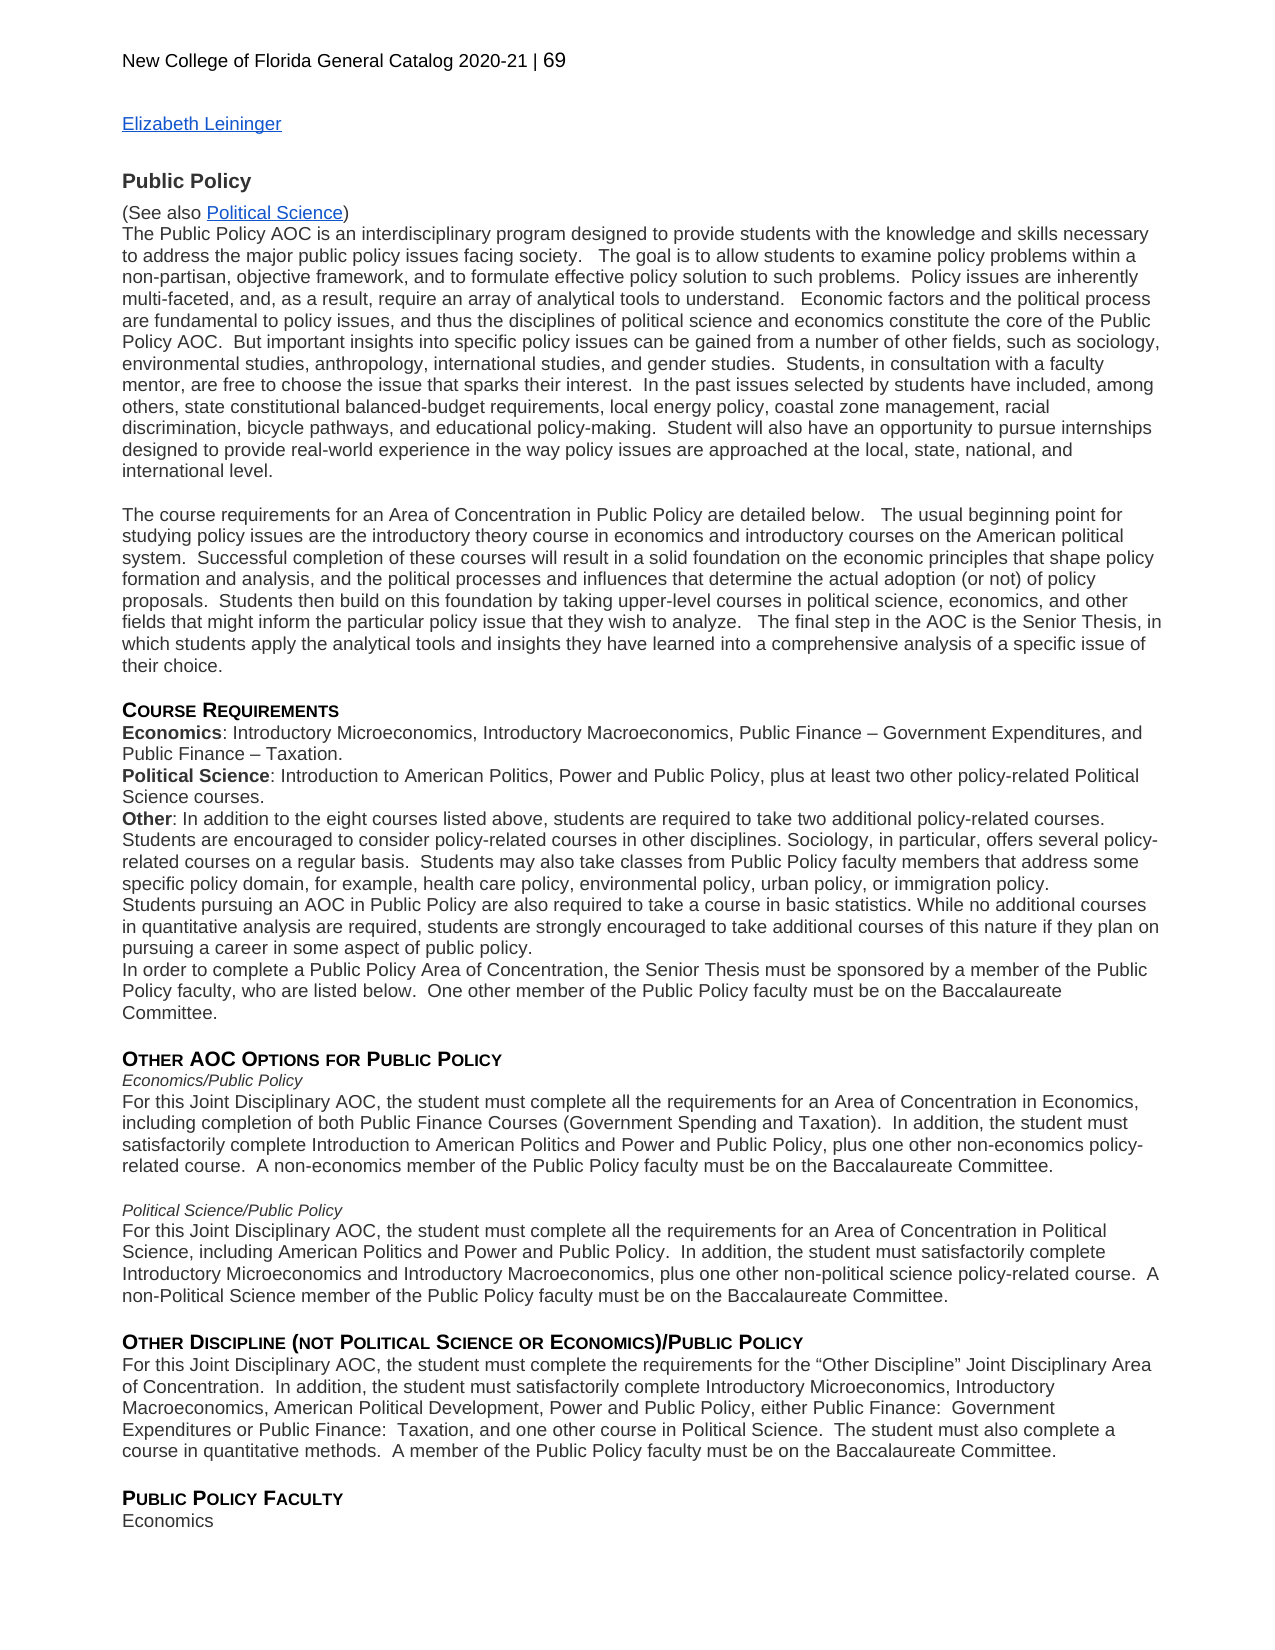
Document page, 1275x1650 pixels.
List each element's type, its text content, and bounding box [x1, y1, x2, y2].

text Elizabeth Leininger [122, 112, 1162, 134]
text Public Policy Faculty [122, 1486, 1162, 1510]
text Political Science: Introduction to American Politics, Power and Public Policy, plus at least two other policy-related Political Science courses. [122, 764, 1162, 808]
text For this Joint Disciplinary AOC, the student must complete the requirements for the “Other Discipline” Joint Disciplinary Area of Concentration. In addition, the student must satisfactorily complete Introductory Microeconomics, Introductory Macroeconomics, American Political Development, Power and Public Policy, either Public Finance: Government Expenditures or Public Finance: Taxation, and one other course in Political Science. The student must also complete a course in quantitative methods. A member of the Public Policy faculty must be on the Baccalaureate Committee. [122, 1354, 1162, 1462]
text Other: In addition to the eight courses listed above, students are required to take two additional policy-related courses. Students are encouraged to consider policy-related courses in other disciplines. Sociology, in particular, offers several policy-related courses on a regular basis. Students may also take classes from Public Policy faculty members that address some specific policy domain, for example, health care policy, environmental policy, urban policy, or immigration policy. [122, 808, 1162, 894]
text Economics/Public Policy [122, 1071, 1162, 1090]
text Students pursuing an AOC in Public Policy are also required to take a course in basic statistics. While no additional courses in quantitative analysis are required, students are strongly encouraged to take additional courses of this nature if they plan on pursuing a career in some aspect of public policy. [122, 894, 1162, 959]
text Political Science/Public Policy [122, 1201, 1162, 1220]
text The course requirements for an Area of Concentration in Public Policy are detailed below. The usual beginning point for studying policy issues are the introductory theory course in economics and introductory courses on the American political system. Successful completion of these courses will result in a solid foundation on the economic principles that shape policy formation and analysis, and the political processes and influences that determine the actual adoption (or not) of policy proposals. Students then build on this foundation by taking upper-level courses in political science, economics, and other fields that might inform the particular policy issue that they wish to analyze. The final step in the AOC is the Senior Thesis, in which students apply the analytical tools and insights they have learned into a comprehensive analysis of a specific issue of their choice. [122, 503, 1162, 676]
text For this Joint Disciplinary AOC, the student must complete all the requirements for an Area of Concentration in Political Science, including American Politics and Power and Public Policy. In addition, the student must satisfactorily complete Introductory Microeconomics and Introductory Macroeconomics, plus one other non-political science policy-related course. A non-Political Science member of the Public Policy faculty must be on the Baccalaureate Committee. [122, 1220, 1162, 1306]
text Public Policy [122, 169, 1162, 193]
text Course Requirements [122, 697, 1162, 721]
text Other Discipline (not Political Science or Economics)/Public Policy [122, 1330, 1162, 1354]
text Other AOC Options for Public Policy [122, 1047, 1162, 1071]
text The Public Policy AOC is an interdisciplinary program designed to provide students with the knowledge and skills necessary to address the major public policy issues facing society. The goal is to allow students to examine policy problems within a non-partisan, objective framework, and to formulate effective policy solution to such problems. Policy issues are inherently multi-faceted, and, as a result, require an array of analytical tools to understand. Economic factors and the political process are fundamental to policy issues, and thus the disciplines of political science and economics constitute the core of the Public Policy AOC. But important insights into specific policy issues can be gained from a number of other fields, such as sociology, environmental studies, anthropology, international studies, and gender studies. Students, in consultation with a faculty mentor, are free to choose the issue that sparks their interest. In the past issues selected by students have included, among others, state constitutional balanced-budget requirements, local energy policy, coastal zone management, racial discrimination, bicycle pathways, and educational policy-making. Student will also have an opportunity to pursue internships designed to provide real-world experience in the way policy issues are approached at the local, state, national, and international level. [122, 223, 1162, 482]
text Economics: Introductory Microeconomics, Introductory Macroeconomics, Public Finance – Government Expenditures, and Public Finance – Taxation. [122, 721, 1162, 764]
text (See also Political Science) [122, 202, 1162, 223]
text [122, 1510, 1162, 1531]
text In order to complete a Public Policy Area of Concentration, the Senior Thesis must be sponsored by a member of the Public Policy faculty, who are listed below. One other member of the Public Policy faculty must be on the Baccalaureate Committee. [122, 959, 1162, 1023]
text For this Joint Disciplinary AOC, the student must complete all the requirements for an Area of Concentration in Economics, including completion of both Public Finance Courses (Government Spending and Taxation). In addition, the student must satisfactorily complete Introduction to American Politics and Power and Public Policy, plus one other non-economics policy-related course. A non-economics member of the Public Policy faculty must be on the Baccalaureate Committee. [122, 1090, 1162, 1177]
